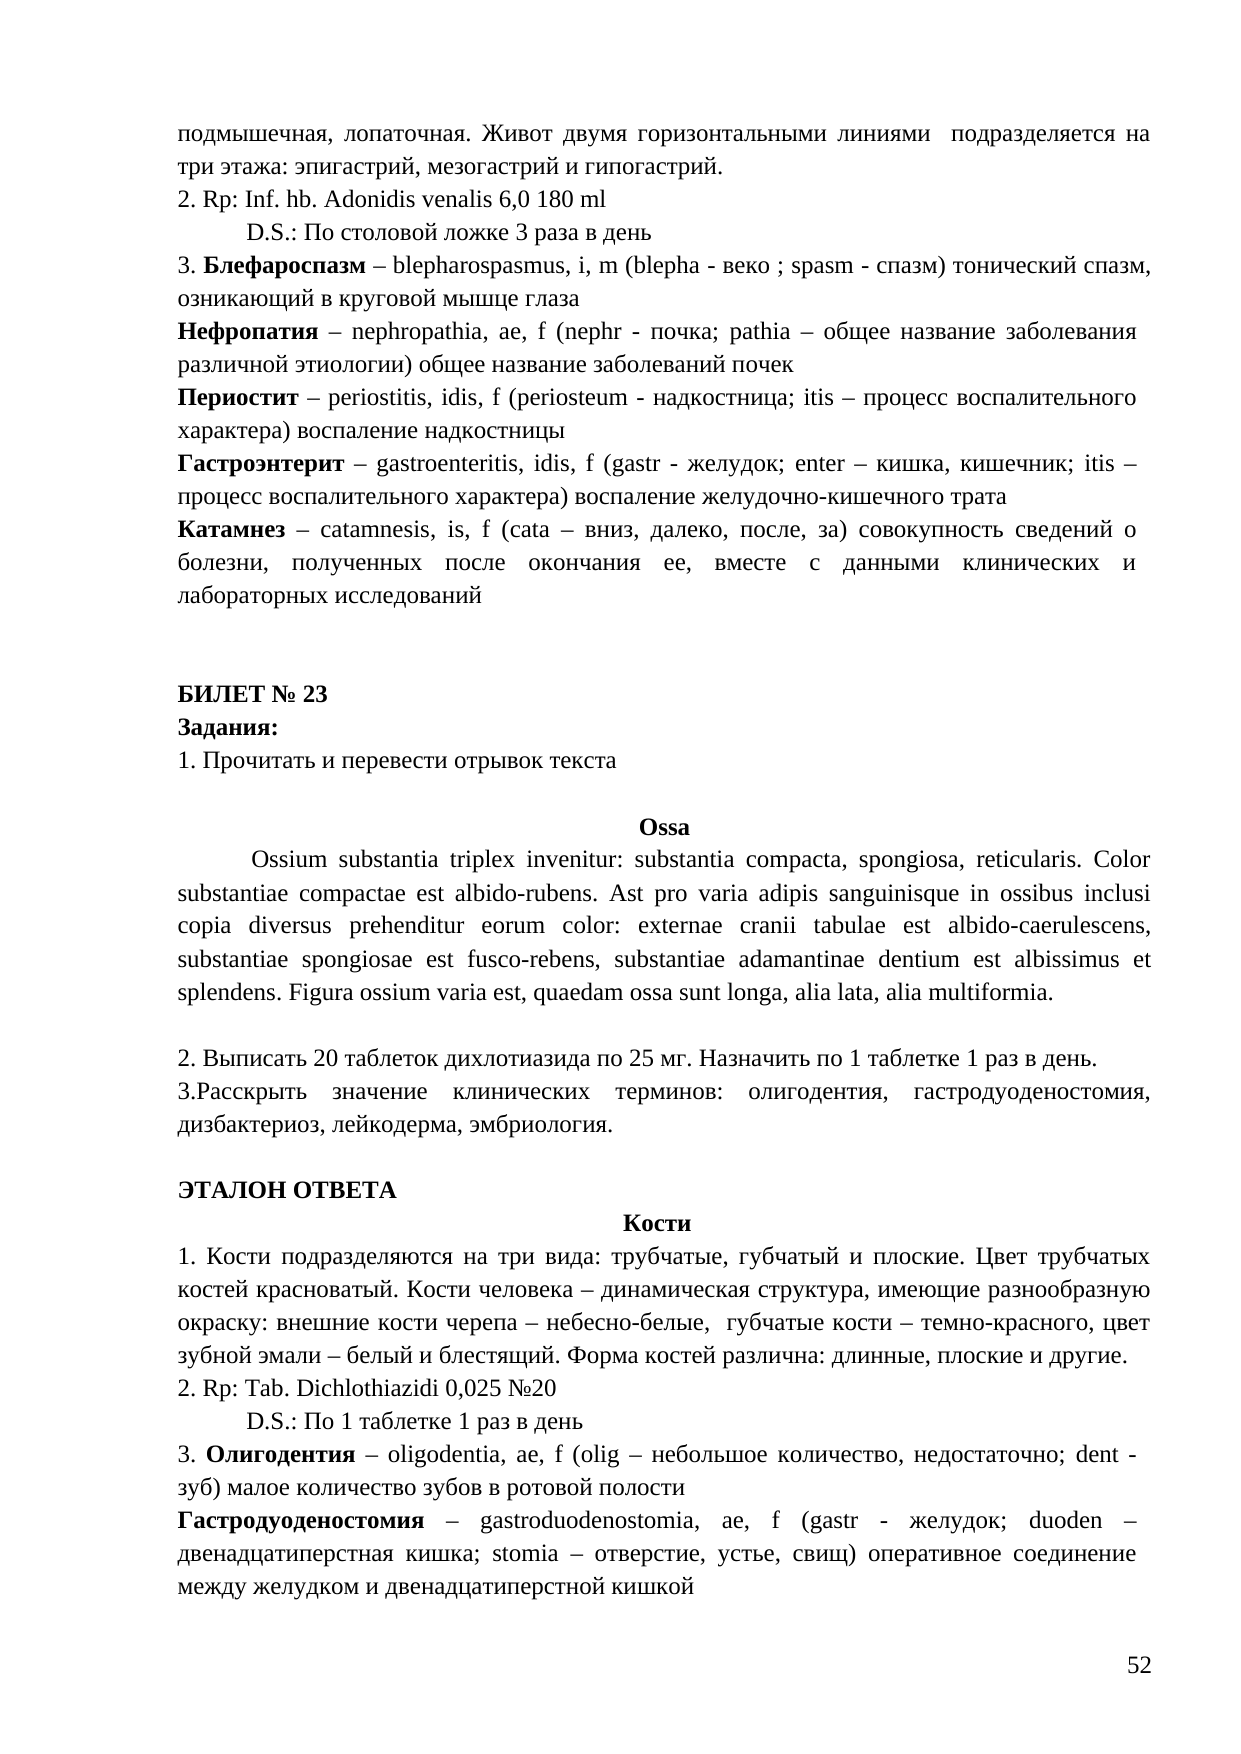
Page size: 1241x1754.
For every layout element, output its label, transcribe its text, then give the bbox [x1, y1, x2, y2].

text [177, 118, 1152, 180]
text 2. Rp: Inf. hb. Adonidis venalis 6,0 180 ml [177, 184, 1137, 213]
text Катамнез – catamnesis, is, f (cata – вниз, далеко, после, за) совокупность сведений о болезни, полученных после окончания ее, вместе с данными клинических и лабораторных исследований [177, 514, 1137, 609]
text D.S.: По 1 таблетке 1 раз в день [177, 1406, 1137, 1435]
text D.S.: По столовой ложке 3 раза в день [177, 217, 1137, 246]
text 2. Выписать 20 таблеток дихлотиазида по 25 мг. Назначить по 1 таблетке 1 раз в день. [177, 1043, 1152, 1071]
text Гастроэнтерит – gastroenteritis, idis, f (gastr - желудок; enter – кишка, кишечник; itis – процесс воспалительного характера) воспаление желудочно-кишечного трата [177, 448, 1137, 510]
text Ossium substantia triplex invenitur: substantia compacta, spongiosa, reticularis. Color substantiae compactae est albido-rubens. Ast pro varia adipis sanguinisque in ossibus inclusi copia diversus prehenditur eorum color: externae cranii tabulae est albido-caerulescens, substantiae spongiosae est fusco-rebens, substantiae adamantinae dentium est albissimus et splendens. Figura ossium varia est, quaedam ossa sunt longa, alia lata, alia multiformia. [177, 844, 1152, 1005]
text Нефропатия – nephropathia, ae, f (nephr - почка; pathia – общее название заболевания различной этиологии) общее название заболеваний почек [177, 316, 1137, 378]
text 3. Олигодентия – oligodentia, ae, f (olig – небольшое количество, недостаточно; dent - зуб) малое количество зубов в ротовой полости [177, 1439, 1137, 1501]
text 2. Rp: Tab. Dichlothiazidi 0,025 №20 [177, 1373, 1137, 1402]
text 1. Прочитать и перевести отрывок текста [177, 746, 1152, 774]
text Периостит – periostitis, idis, f (periosteum - надкостница; itis – процесс воспалительного характера) воспаление надкостницы [177, 382, 1137, 444]
text 3. Блефароспазм – blepharospasmus, i, m (blepha - веко ; spasm - спазм) тонический спазм, озникающий в круговой мышце глаза [177, 250, 1152, 312]
text Гастродуоденостомия – gastroduodenostomia, ae, f (gastr - желудок; duoden – двенадцатиперстная кишка; stomia – отверстие, устье, свищ) оперативное соединение между желудком и двенадцатиперстной кишкой [177, 1505, 1137, 1600]
text Кости [177, 1208, 1137, 1237]
text Ossa [177, 812, 1152, 840]
text Задания: [177, 712, 1152, 741]
text 1. Кости подразделяются на три вида: трубчатые, губчатый и плоские. Цвет трубчатых костей красноватый. Кости человека – динамическая структура, имеющие разнообразную окраску: внешние кости черепа – небесно-белые, губчатые кости – темно-красного, цвет зубной эмали – белый и блестящий. Форма костей различна: длинные, плоские и другие. [177, 1241, 1152, 1369]
text ЭТАЛОН ОТВЕТА [177, 1175, 1137, 1203]
text 3.Расскрыть значение клинических терминов: олигодентия, гастродуоденостомия, дизбактериоз, лейкодерма, эмбриология. [177, 1076, 1152, 1137]
text БИЛЕТ № 23 [177, 679, 1137, 708]
